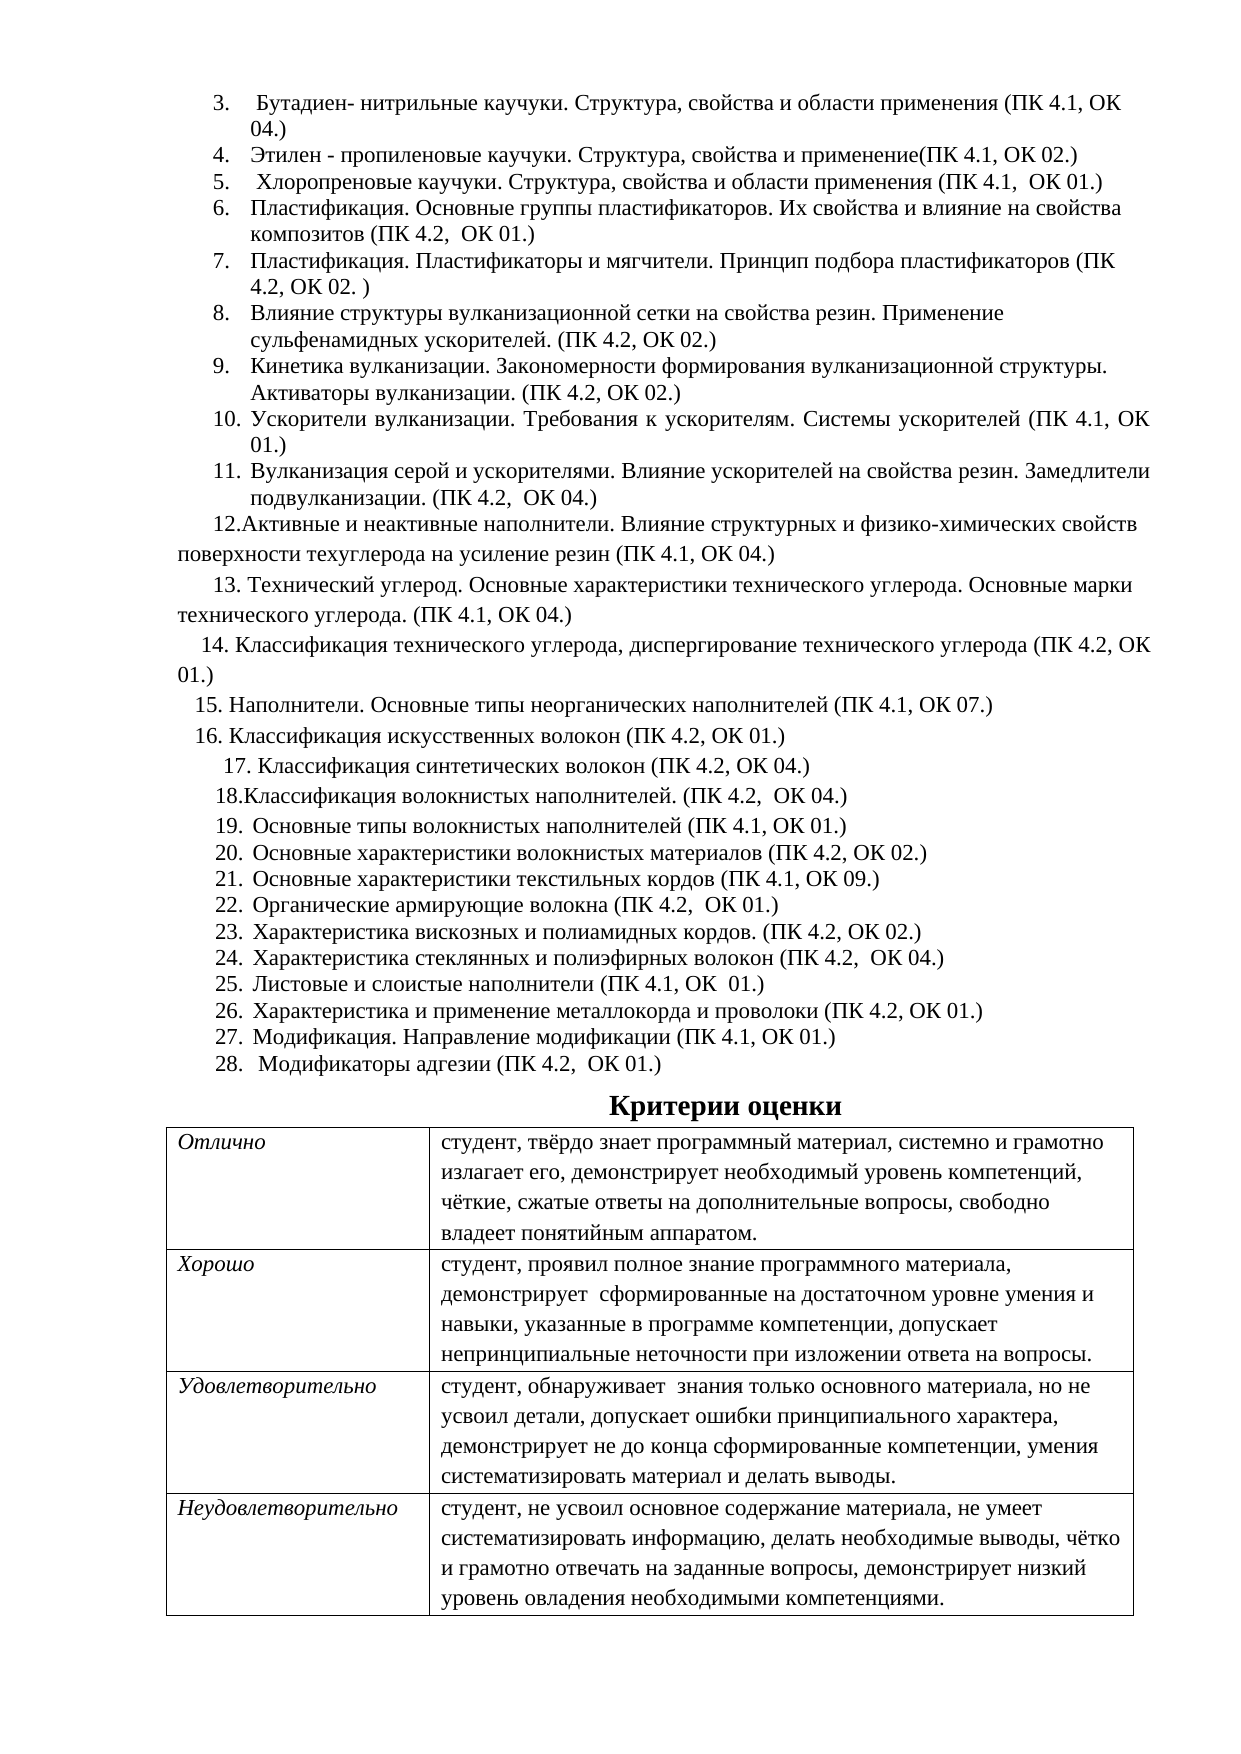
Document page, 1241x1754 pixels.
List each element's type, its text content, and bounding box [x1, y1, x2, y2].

list Листовые и слоистые наполнители (ПК 4.1, ОК 01.) [215, 971, 1152, 997]
text 16. Классификация искусственных волокон (ПК 4.2, ОК 01.) [177, 722, 1152, 748]
text 13. Технический углерод. Основные характеристики технического углерода. Основные марки технического углерода. (ПК 4.1, ОК 04.) [177, 571, 1152, 627]
list Основные типы волокнистых наполнителей (ПК 4.1, ОК 01.) [215, 812, 1152, 839]
list Критерии оценки [252, 1088, 1152, 1122]
list Модификация. Направление модификации (ПК 4.1, ОК 01.) [215, 1023, 1152, 1049]
list Кинетика вулканизации. Закономерности формирования вулканизационной структуры. Активаторы вулканизации. (ПК 4.2, ОК 02.) [213, 352, 1152, 405]
list Характеристика вискозных и полиамидных кордов. (ПК 4.2, ОК 02.) [215, 918, 1152, 944]
list Характеристика стеклянных и полиэфирных волокон (ПК 4.2, ОК 04.) [215, 944, 1152, 971]
text 14. Классификация технического углерода, диспергирование технического углерода (ПК 4.2, ОК 01.) [177, 631, 1152, 688]
list Ускорители вулканизации. Требования к ускорителям. Системы ускорителей (ПК 4.1, ОК 01.) [213, 405, 1152, 458]
list Вулканизация серой и ускорителями. Влияние ускорителей на свойства резин. Замедлители подвулканизации. (ПК 4.2, ОК 04.) [213, 458, 1152, 510]
text 15. Наполнители. Основные типы неорганических наполнителей (ПК 4.1, ОК 07.) [177, 692, 1152, 718]
list Пластификация. Пластификаторы и мягчители. Принцип подбора пластификаторов (ПК 4.2, ОК 02. ) [213, 247, 1152, 299]
table_cell Неудовлетворительно [167, 1494, 429, 1614]
table_cell студент, проявил полное знание программного материала, демонстрирует сформированные на достаточном уровне умения и навыки, указанные в программе компетенции, допускает непринципиальные неточности при изложении ответа на вопросы. [430, 1250, 1133, 1371]
table_header Отлично [167, 1128, 429, 1249]
list Пластификация. Основные группы пластификаторов. Их свойства и влияние на свойства композитов (ПК 4.2, ОК 01.) [213, 194, 1152, 247]
list Этилен - пропиленовые каучуки. Структура, свойства и применение(ПК 4.1, ОК 02.) [213, 141, 1152, 168]
list Хлоропреновые каучуки. Структура, свойства и области применения (ПК 4.1, ОК 01.) [213, 168, 1152, 194]
table_cell студент, обнаруживает знания только основного материала, но не усвоил детали, допускает ошибки принципиального характера, демонстрирует не до конца сформированные компетенции, умения систематизировать материал и делать выводы. [430, 1372, 1133, 1493]
list Органические армирующие волокна (ПК 4.2, ОК 01.) [215, 891, 1152, 918]
list Влияние структуры вулканизационной сетки на свойства резин. Применение сульфенамидных ускорителей. (ПК 4.2, ОК 02.) [213, 299, 1152, 352]
list Бутадиен- нитрильные каучуки. Структура, свойства и области применения (ПК 4.1, ОК 04.) [213, 89, 1152, 141]
text 17. Классификация синтетических волокон (ПК 4.2, ОК 04.) [177, 752, 1152, 778]
table_cell Удовлетворительно [167, 1372, 429, 1493]
table_cell Хорошо [167, 1250, 429, 1371]
list Основные характеристики текстильных кордов (ПК 4.1, ОК 09.) [215, 865, 1152, 891]
text 18.Классификация волокнистых наполнителей. (ПК 4.2, ОК 04.) [215, 782, 1152, 808]
table_header студент, твёрдо знает программный материал, системно и грамотно излагает его, демонстрирует необходимый уровень компетенций, чёткие, сжатые ответы на дополнительные вопросы, свободно владеет понятийным аппаратом. [430, 1128, 1133, 1249]
text 12.Активные и неактивные наполнители. Влияние структурных и физико-химических свойств поверхности техуглерода на усиление резин (ПК 4.1, ОК 04.) [177, 510, 1152, 567]
list Модификаторы адгезии (ПК 4.2, ОК 01.) [215, 1049, 1152, 1076]
list Основные характеристики волокнистых материалов (ПК 4.2, ОК 02.) [215, 839, 1152, 865]
table_cell студент, не усвоил основное содержание материала, не умеет систематизировать информацию, делать необходимые выводы, чётко и грамотно отвечать на заданные вопросы, демонстрирует низкий уровень овладения необходимыми компетенциями. [430, 1494, 1133, 1614]
list Характеристика и применение металлокорда и проволоки (ПК 4.2, ОК 01.) [215, 997, 1152, 1023]
